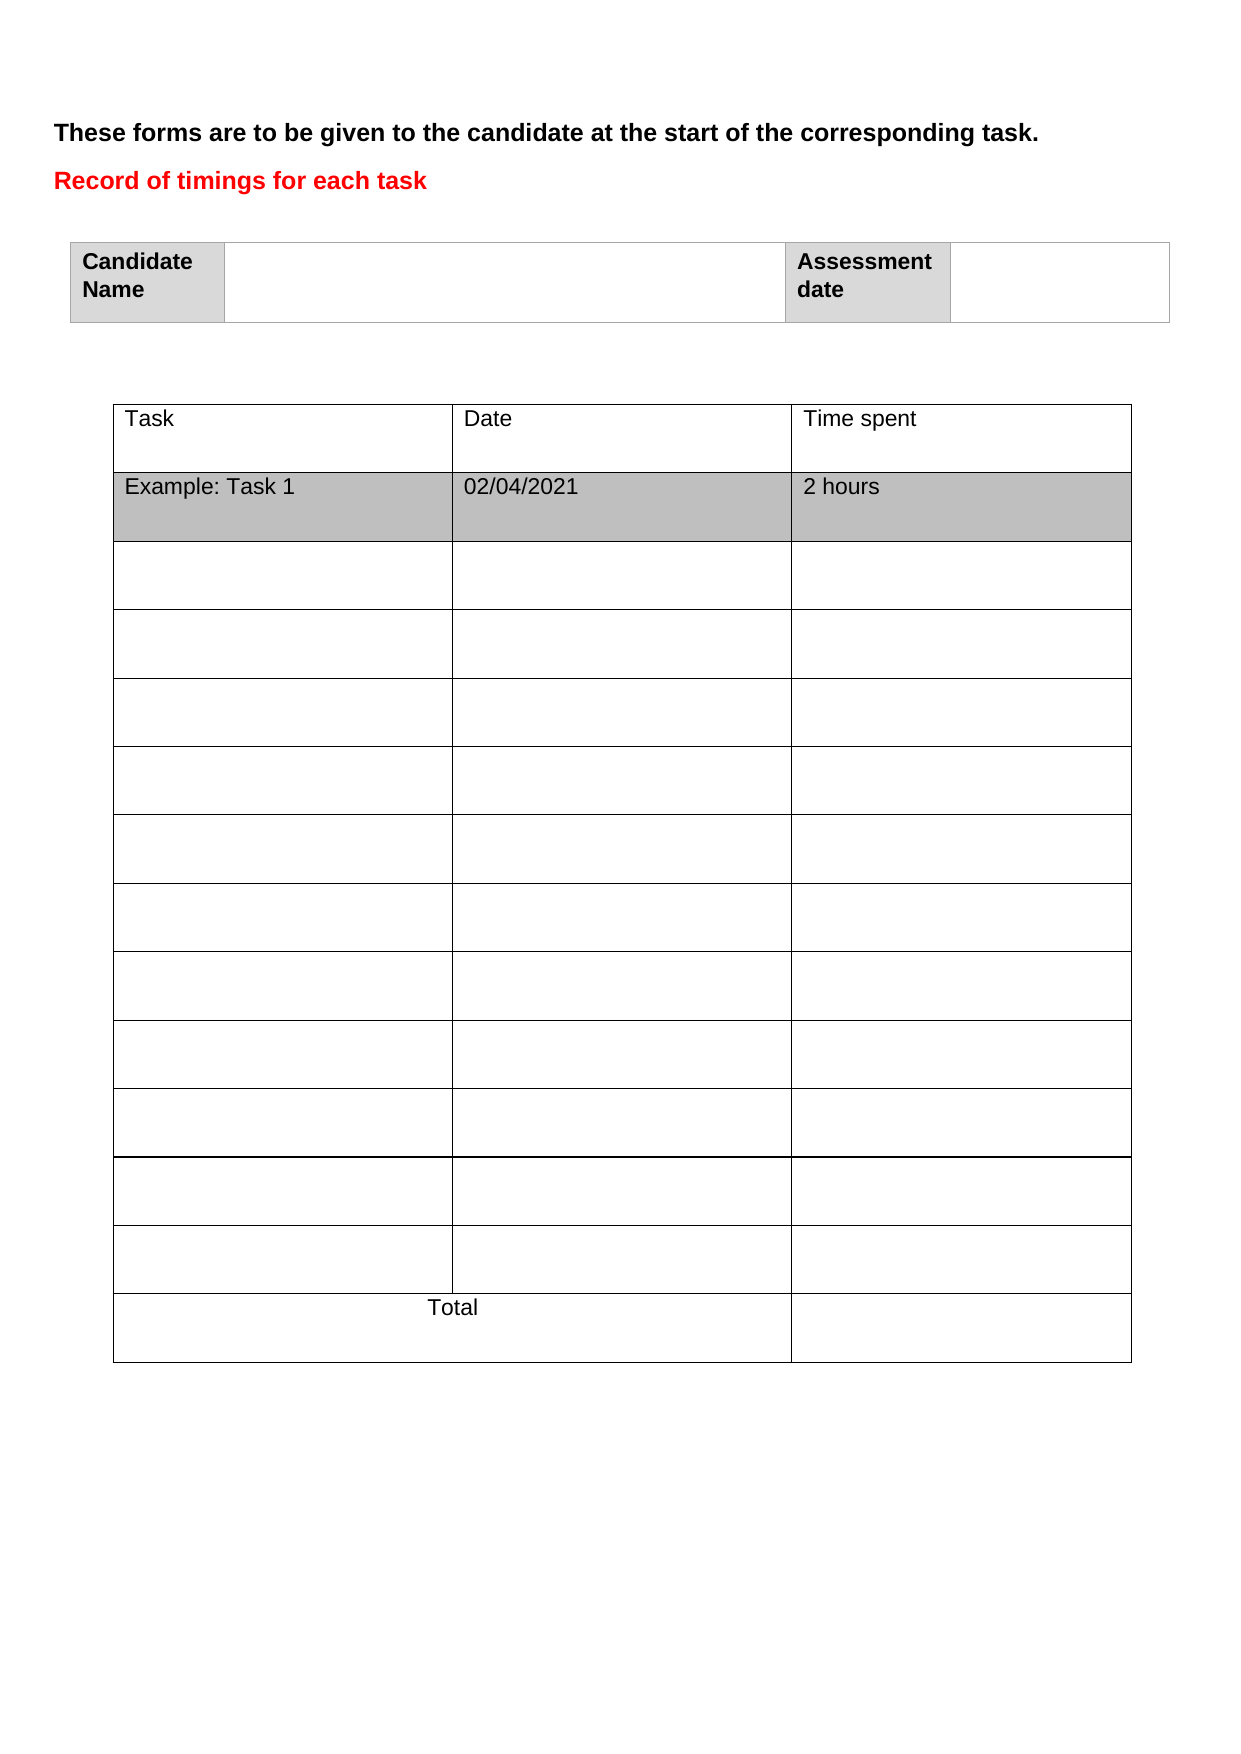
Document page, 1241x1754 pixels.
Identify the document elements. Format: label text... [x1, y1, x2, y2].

table_cell Total [114, 1294, 791, 1362]
table_header Assessment date [786, 243, 950, 322]
subtitle Record of timings for each task [53, 166, 1128, 194]
subtitle These forms are to be given to the candidate at the start of the corresponding task. [24, 118, 1128, 147]
table_cell [453, 1226, 791, 1293]
table_header Date [453, 405, 791, 472]
table_cell [114, 679, 452, 746]
table_cell [792, 1021, 1131, 1088]
table_cell [792, 1294, 1131, 1362]
table_cell [114, 610, 452, 677]
table_header Task [114, 405, 452, 472]
table_cell 02/04/2021 [453, 473, 791, 541]
table_cell [453, 679, 791, 746]
table_cell [114, 1089, 452, 1156]
table_cell [792, 679, 1131, 746]
table_cell [792, 1226, 1131, 1293]
table_cell [453, 610, 791, 677]
table_cell [453, 747, 791, 814]
table_cell [453, 542, 791, 609]
table_cell [114, 1226, 452, 1293]
table_cell 2 hours [792, 473, 1131, 541]
table_cell [453, 952, 791, 1019]
table_cell [453, 1021, 791, 1088]
table_cell [792, 542, 1131, 609]
table_cell [792, 1089, 1131, 1156]
table_cell [114, 952, 452, 1019]
table_cell [114, 1158, 452, 1225]
table_cell [114, 1021, 452, 1088]
table_cell [792, 1158, 1131, 1225]
table_header Time spent [792, 405, 1131, 472]
table_header [225, 243, 785, 322]
table_cell [114, 884, 452, 951]
table_cell Example: Task 1 [114, 473, 452, 541]
table_cell [792, 884, 1131, 951]
table_cell [453, 1158, 791, 1225]
table_cell [792, 747, 1131, 814]
table_cell [792, 815, 1131, 883]
table_cell [453, 815, 791, 883]
table_cell [114, 542, 452, 609]
table_header Candidate Name [71, 243, 224, 322]
table_cell [792, 610, 1131, 677]
table_cell [453, 884, 791, 951]
table_cell [792, 952, 1131, 1019]
table_cell [114, 747, 452, 814]
table_cell [453, 1089, 791, 1156]
table_header [951, 243, 1169, 322]
table_cell [114, 815, 452, 883]
